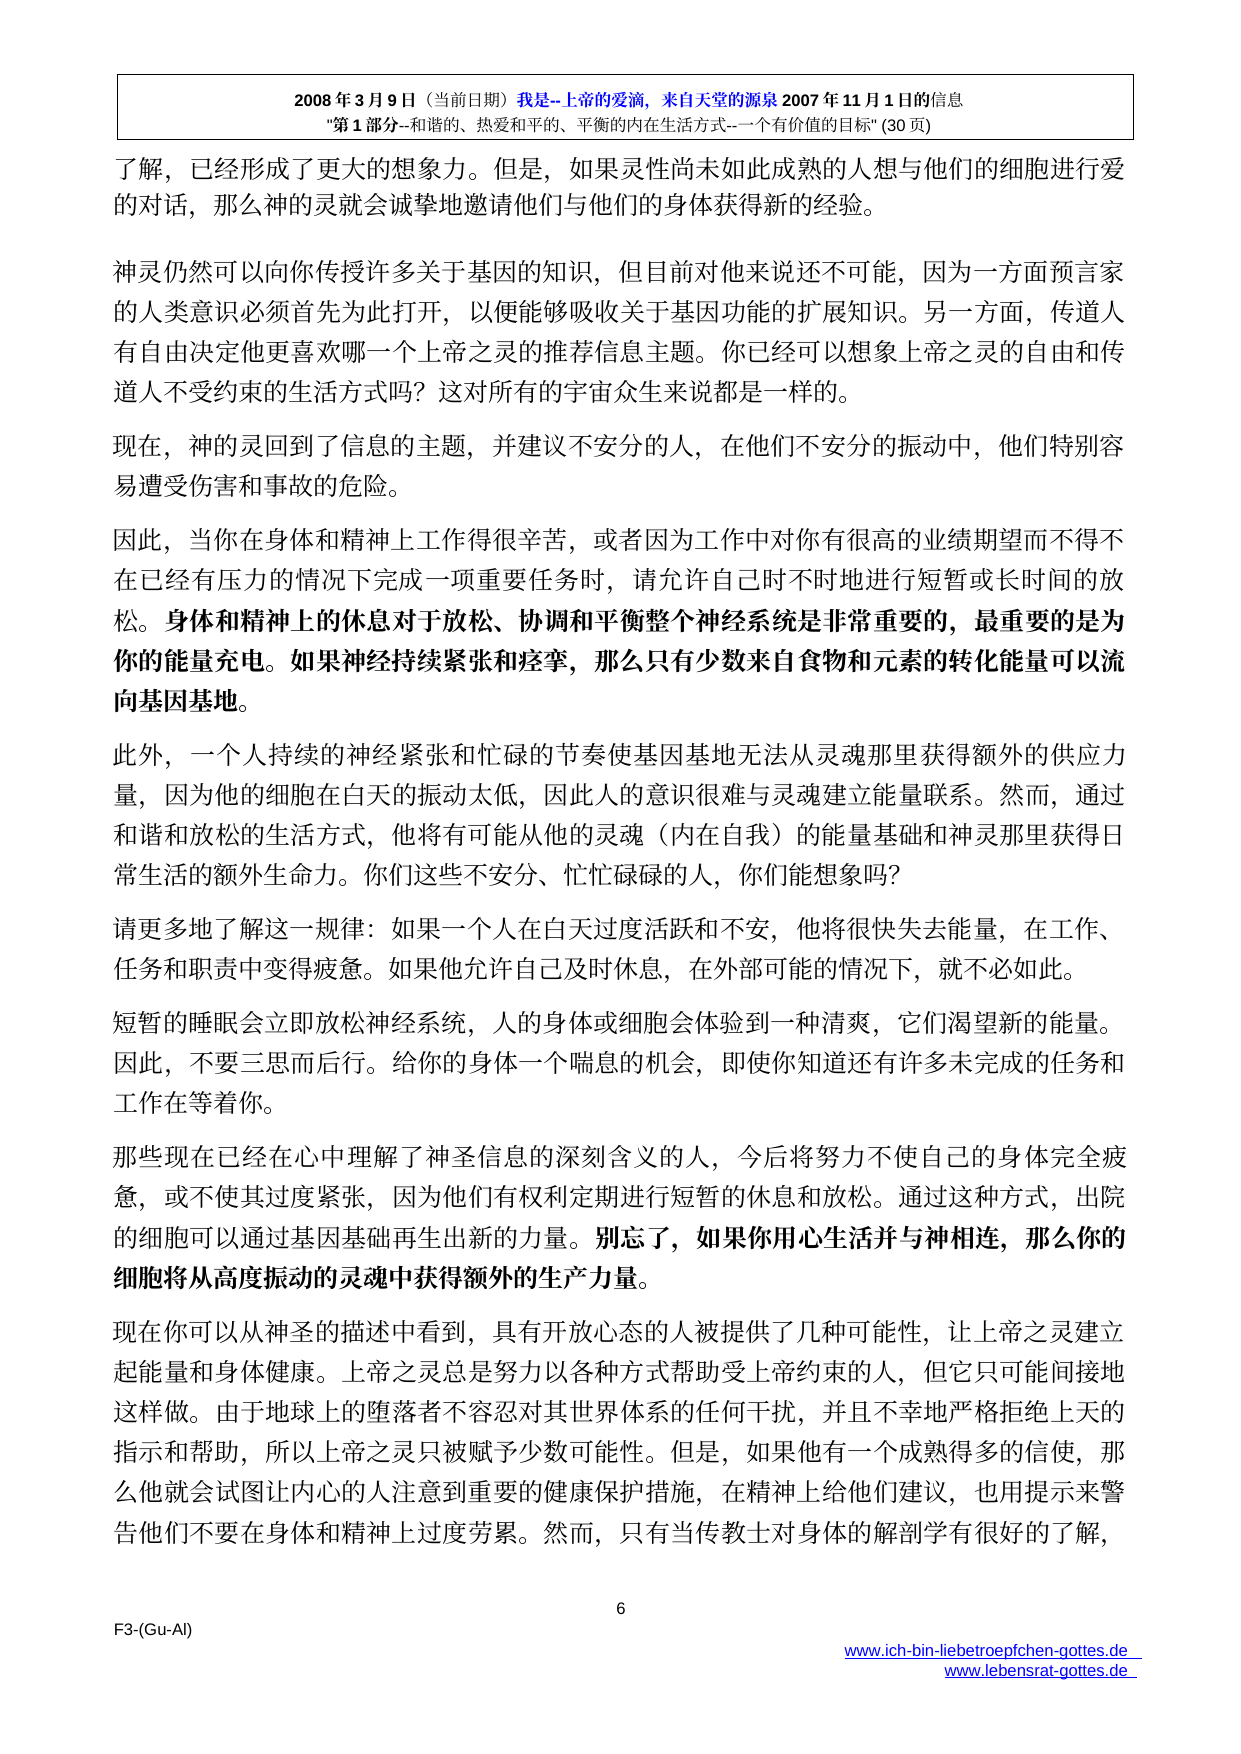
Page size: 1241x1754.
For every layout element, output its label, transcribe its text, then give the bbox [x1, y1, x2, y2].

text 神灵仍然可以向你传授许多关于基因的知识，但目前对他来说还不可能，因为一方面预言家的人类意识必须首先为此打开，以便能够吸收关于基因功能的扩展知识。另一方面，传道人有自由决定他更喜欢哪一个上帝之灵的推荐信息主题。你已经可以想象上帝之灵的自由和传道人不受约束的生活方式吗？这对所有的宇宙众生来说都是一样的。 [112, 252, 1128, 409]
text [112, 150, 1128, 222]
text 现在，神的灵回到了信息的主题，并建议不安分的人，在他们不安分的振动中，他们特别容易遭受伤害和事故的危险。 [112, 427, 1128, 503]
text 因此，当你在身体和精神上工作得很辛苦，或者因为工作中对你有很高的业绩期望而不得不在已经有压力的情况下完成一项重要任务时，请允许自己时不时地进行短暂或长时间的放松。身体和精神上的休息对于放松、协调和平衡整个神经系统是非常重要的，最重要的是为你的能量充电。如果神经持续紧张和痉挛，那么只有少数来自食物和元素的转化能量可以流向基因基地。 [112, 521, 1128, 718]
text 请更多地了解这一规律：如果一个人在白天过度活跃和不安，他将很快失去能量，在工作、任务和职责中变得疲惫。如果他允许自己及时休息，在外部可能的情况下，就不必如此。 [112, 910, 1128, 986]
text 那些现在已经在心中理解了神圣信息的深刻含义的人，今后将努力不使自己的身体完全疲惫，或不使其过度紧张，因为他们有权利定期进行短暂的休息和放松。通过这种方式，出院的细胞可以通过基因基础再生出新的力量。别忘了，如果你用心生活并与神相连，那么你的细胞将从高度振动的灵魂中获得额外的生产力量。 [112, 1138, 1128, 1294]
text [112, 1312, 1128, 1549]
text 此外，一个人持续的神经紧张和忙碌的节奏使基因基地无法从灵魂那里获得额外的供应力量，因为他的细胞在白天的振动太低，因此人的意识很难与灵魂建立能量联系。然而，通过和谐和放松的生活方式，他将有可能从他的灵魂（内在自我）的能量基础和神灵那里获得日常生活的额外生命力。你们这些不安分、忙忙碌碌的人，你们能想象吗？ [112, 735, 1128, 892]
text 短暂的睡眠会立即放松神经系统，人的身体或细胞会体验到一种清爽，它们渴望新的能量。因此，不要三思而后行。给你的身体一个喘息的机会，即使你知道还有许多未完成的任务和工作在等着你。 [112, 1004, 1128, 1120]
